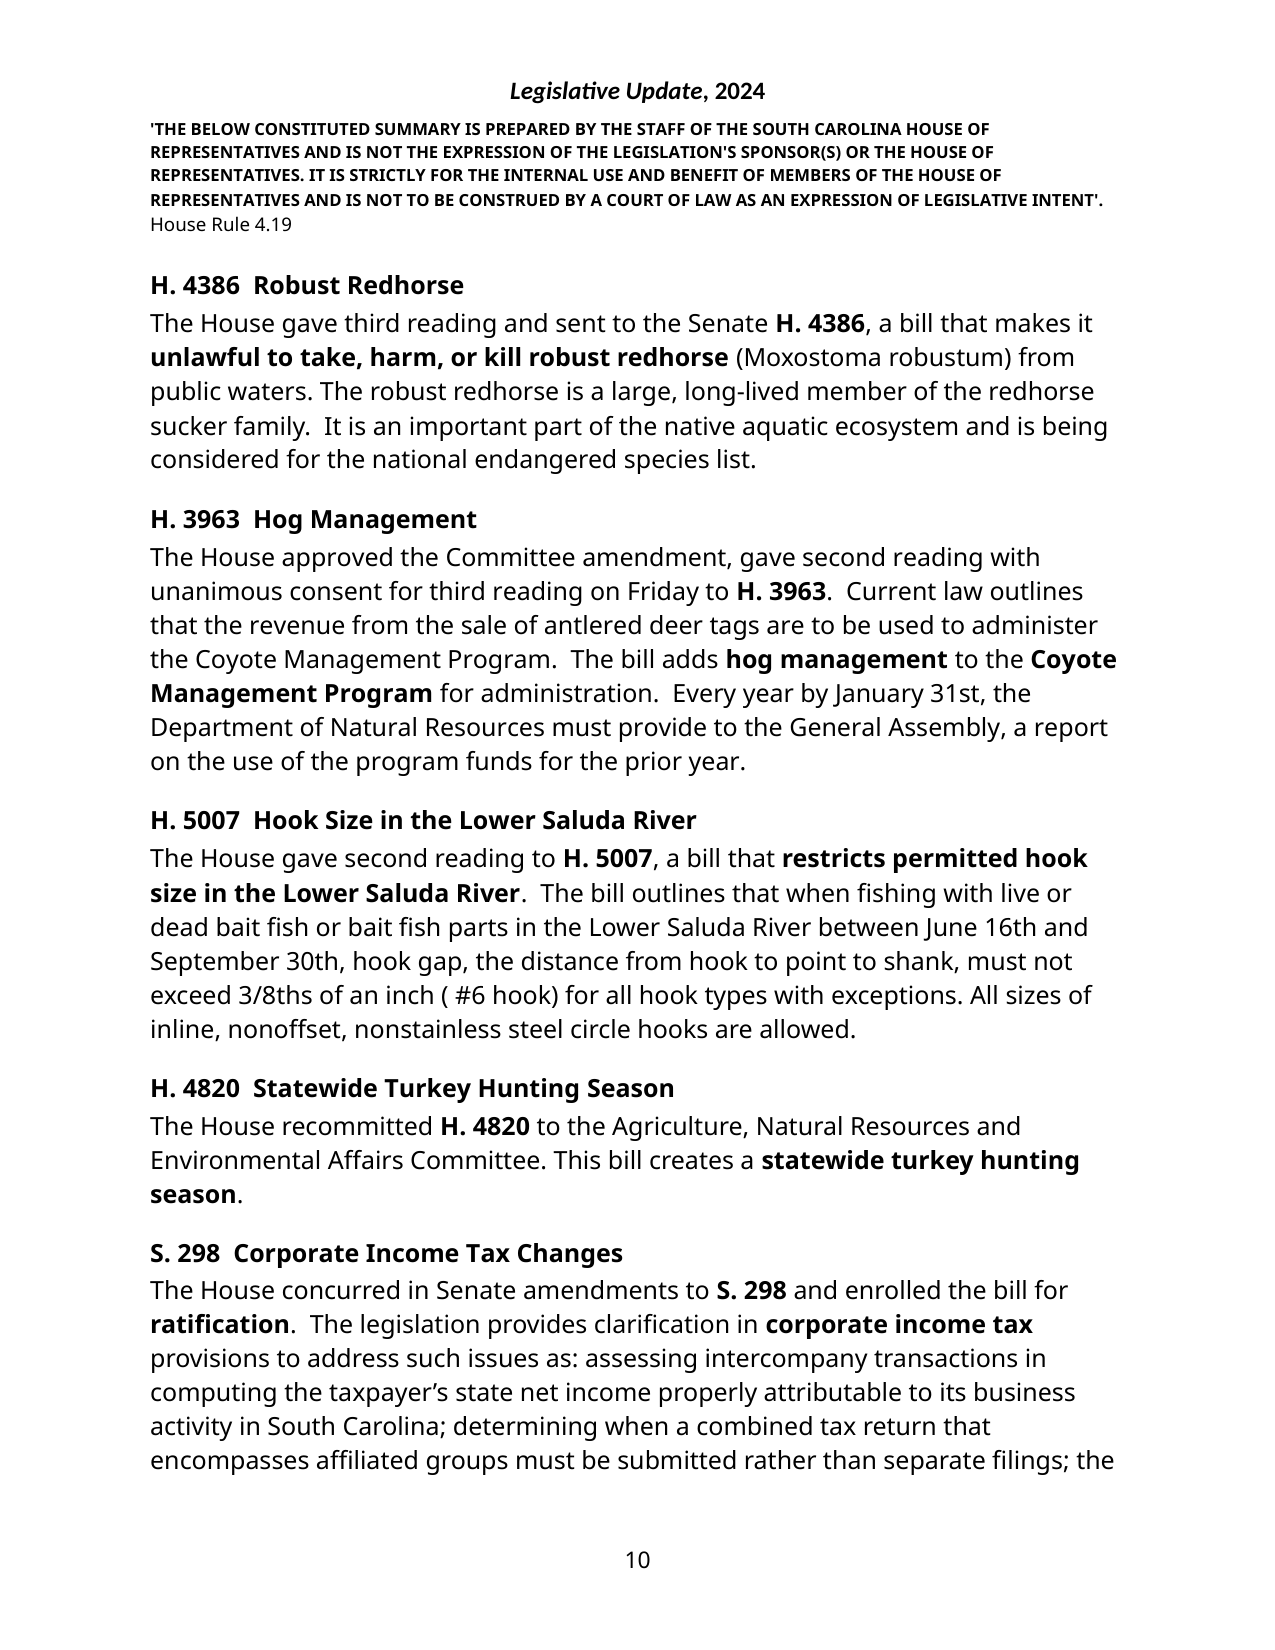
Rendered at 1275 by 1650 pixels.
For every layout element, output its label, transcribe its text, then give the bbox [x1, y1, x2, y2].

text The House gave second reading to H. 5007, a bill that restricts permitted hook size in the Lower Saluda River. The bill outlines that when fishing with live or dead bait fish or bait fish parts in the Lower Saluda River between June 16th and September 30th, hook gap, the distance from hook to point to shank, must not exceed 3/8ths of an inch ( #6 hook) for all hook types with exceptions. All sizes of inline, nonoffset, nonstainless steel circle hooks are allowed. [150, 841, 1125, 1046]
text S. 298 Corporate Income Tax Changes [150, 1236, 1125, 1270]
text The House gave third reading and sent to the Senate H. 4386, a bill that makes it unlawful to take, harm, or kill robust redhorse (Moxostoma robustum) from public waters. The robust redhorse is a large, long-lived member of the redhorse sucker family. It is an important part of the native aquatic ecosystem and is being considered for the national endangered species list. [150, 306, 1125, 476]
text The House approved the Committee amendment, gave second reading with unanimous consent for third reading on Friday to H. 3963. Current law outlines that the revenue from the sale of antlered deer tags are to be used to administer the Coyote Management Program. The bill adds hog management to the Coyote Management Program for administration. Every year by January 31st, the Department of Natural Resources must provide to the General Assembly, a report on the use of the program funds for the prior year. [150, 539, 1125, 778]
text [150, 1273, 1125, 1477]
text The House recommitted H. 4820 to the Agriculture, Natural Resources and Environmental Affairs Committee. This bill creates a statewide turkey hunting season. [150, 1109, 1125, 1211]
text H. 4386 Robust Redhorse [150, 268, 1125, 302]
text H. 3963 Hog Management [150, 501, 1125, 535]
text H. 4820 Statewide Turkey Hunting Season [150, 1071, 1125, 1104]
text H. 5007 Hook Size in the Lower Saluda River [150, 803, 1125, 837]
